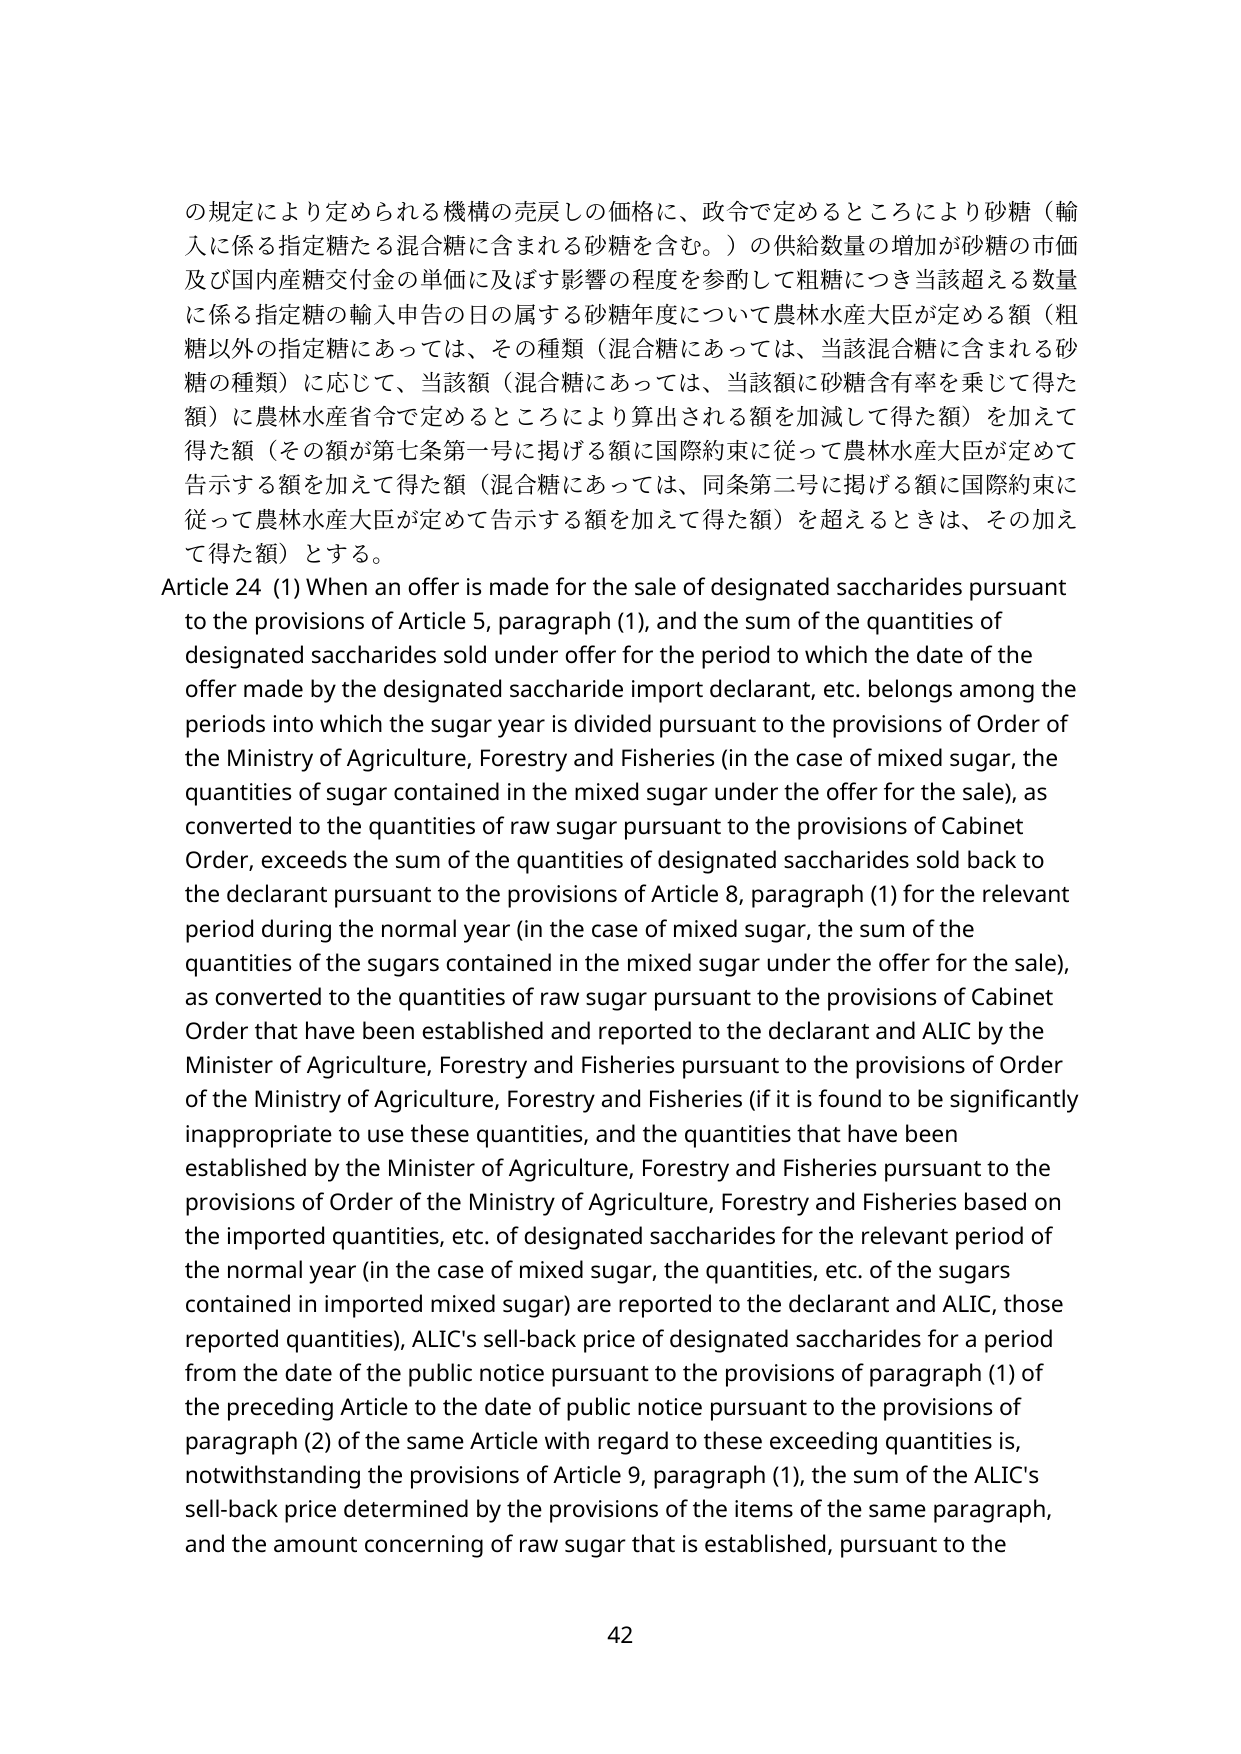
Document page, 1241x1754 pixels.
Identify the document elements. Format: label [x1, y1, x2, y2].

text [161, 194, 1079, 569]
text [161, 569, 1079, 1560]
